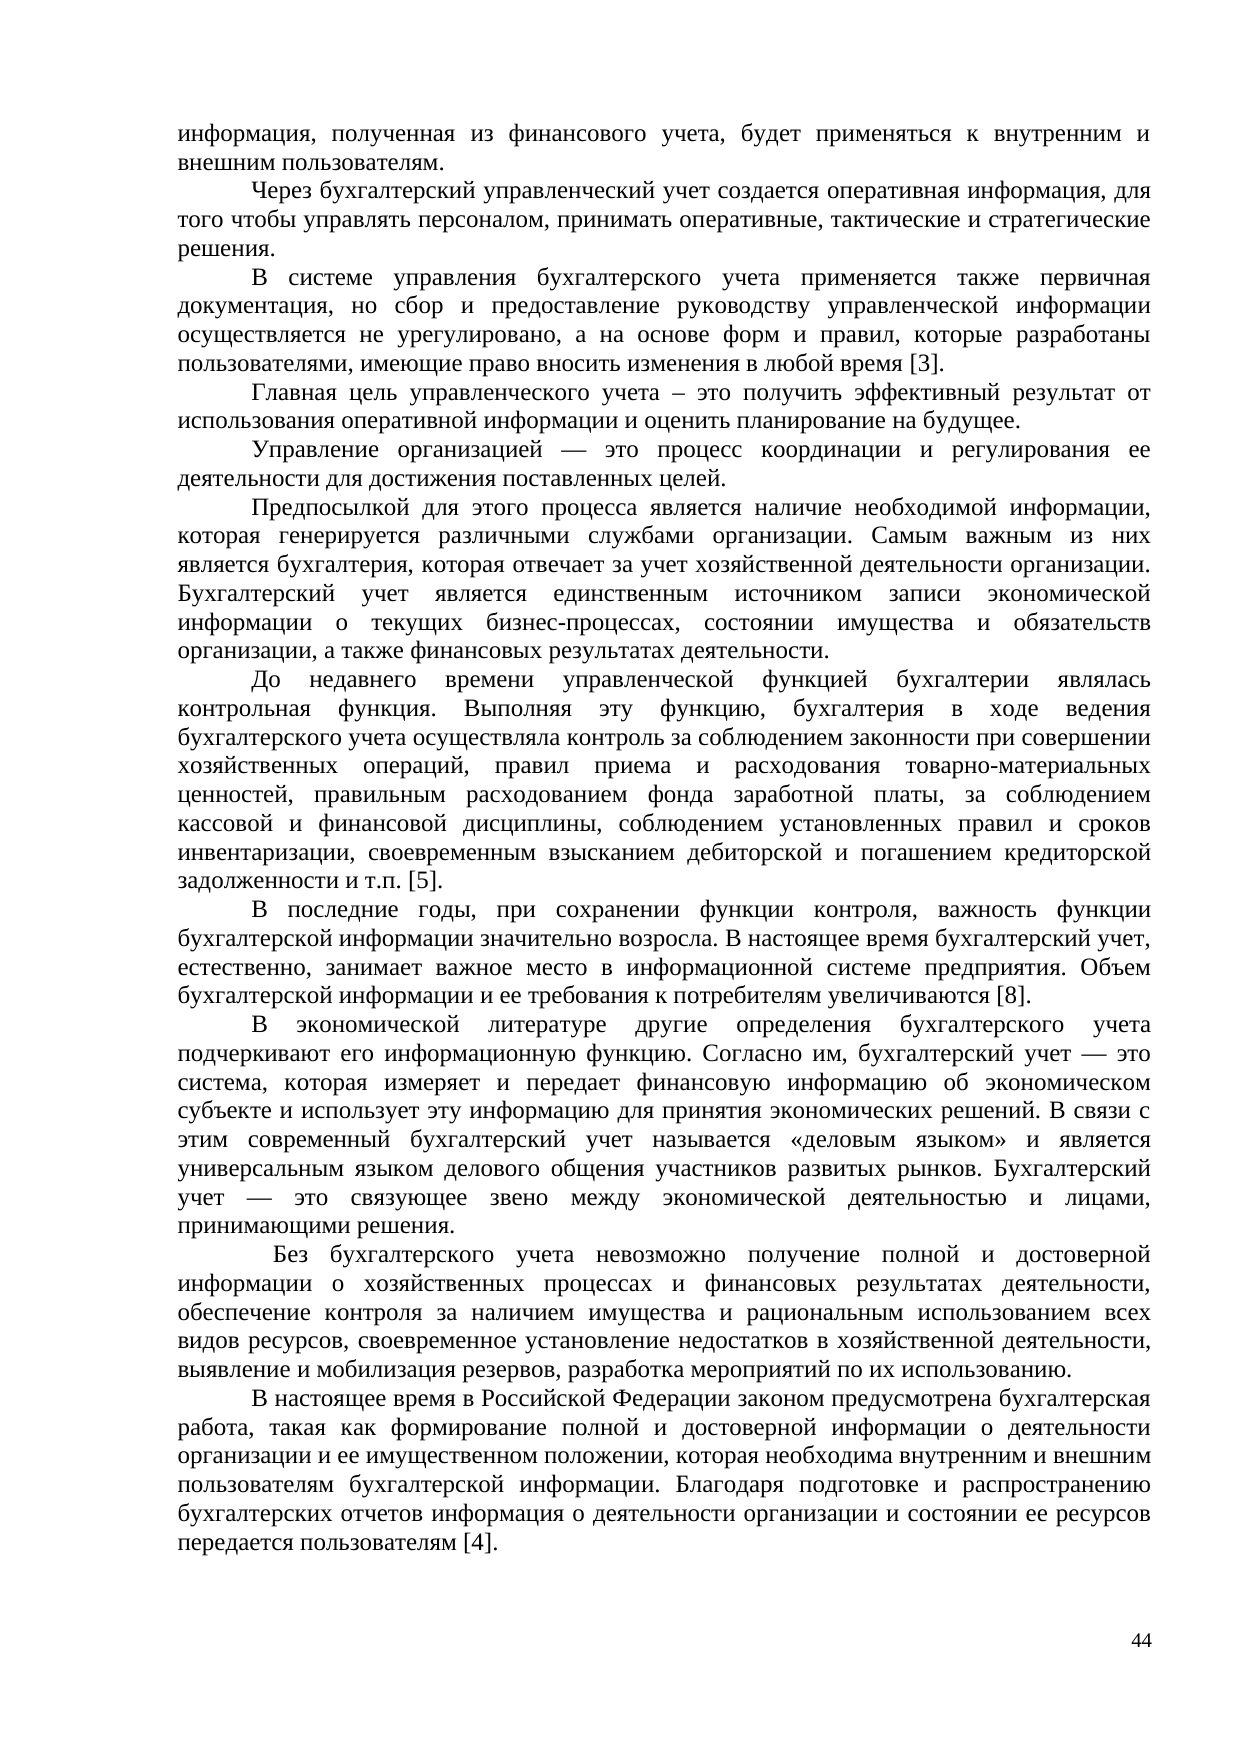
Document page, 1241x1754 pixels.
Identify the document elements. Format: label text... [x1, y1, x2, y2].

text В системе управления бухгалтерского учета применяется также первичная документация, но сбор и предоставление руководству управленческой информации осуществляется не урегулировано, а на основе форм и правил, которые разработаны пользователями, имеющие право вносить изменения в любой время [3]. [177, 262, 1152, 377]
text Главная цель управленческого учета – это получить эффективный результат от использования оперативной информации и оценить планирование на будущее. [177, 377, 1152, 434]
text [177, 118, 1152, 176]
text В экономической литературе другие определения бухгалтерского учета подчеркивают его информационную функцию. Согласно им, бухгалтерский учет — это система, которая измеряет и передает финансовую информацию об экономическом субъекте и использует эту информацию для принятия экономических решений. В связи с этим современный бухгалтерский учет называется «деловым языком» и является универсальным языком делового общения участников развитых рынков. Бухгалтерский учет — это связующее звено между экономической деятельностью и лицами, принимающими решения. [177, 1009, 1152, 1239]
text Предпосылкой для этого процесса является наличие необходимой информации, которая генерируется различными службами организации. Самым важным из них является бухгалтерия, которая отвечает за учет хозяйственной деятельности организации. Бухгалтерский учет является единственным источником записи экономической информации о текущих бизнес-процессах, состоянии имущества и обязательств организации, а также финансовых результатах деятельности. [177, 492, 1152, 664]
text В последние годы, при сохранении функции контроля, важность функции бухгалтерской информации значительно возросла. В настоящее время бухгалтерский учет, естественно, занимает важное место в информационной системе предприятия. Объем бухгалтерской информации и ее требования к потребителям увеличиваются [8]. [177, 894, 1152, 1009]
text Управление организацией — это процесс координации и регулирования ее деятельности для достижения поставленных целей. [177, 434, 1152, 492]
text В настоящее время в Российской Федерации законом предусмотрена бухгалтерская работа, такая как формирование полной и достоверной информации о деятельности организации и ее имущественном положении, которая необходима внутренним и внешним пользователям бухгалтерской информации. Благодаря подготовке и распространению бухгалтерских отчетов информация о деятельности организации и состоянии ее ресурсов передается пользователям [4]. [177, 1383, 1152, 1556]
text До недавнего времени управленческой функцией бухгалтерии являлась контрольная функция. Выполняя эту функцию, бухгалтерия в ходе ведения бухгалтерского учета осуществляла контроль за соблюдением законности при совершении хозяйственных операций, правил приема и расходования товарно-материальных ценностей, правильным расходованием фонда заработной платы, за соблюдением кассовой и финансовой дисциплины, соблюдением установленных правил и сроков инвентаризации, своевременным взысканием дебиторской и погашением кредиторской задолженности и т.п. [5]. [177, 664, 1152, 894]
text Через бухгалтерский управленческий учет создается оперативная информация, для того чтобы управлять персоналом, принимать оперативные, тактические и стратегические решения. [177, 176, 1152, 262]
text Без бухгалтерского учета невозможно получение полной и достоверной информации о хозяйственных процессах и финансовых результатах деятельности, обеспечение контроля за наличием имущества и рациональным использованием всех видов ресурсов, своевременное установление недостатков в хозяйственной деятельности, выявление и мобилизация резервов, разработка мероприятий по их использованию. [177, 1239, 1152, 1383]
